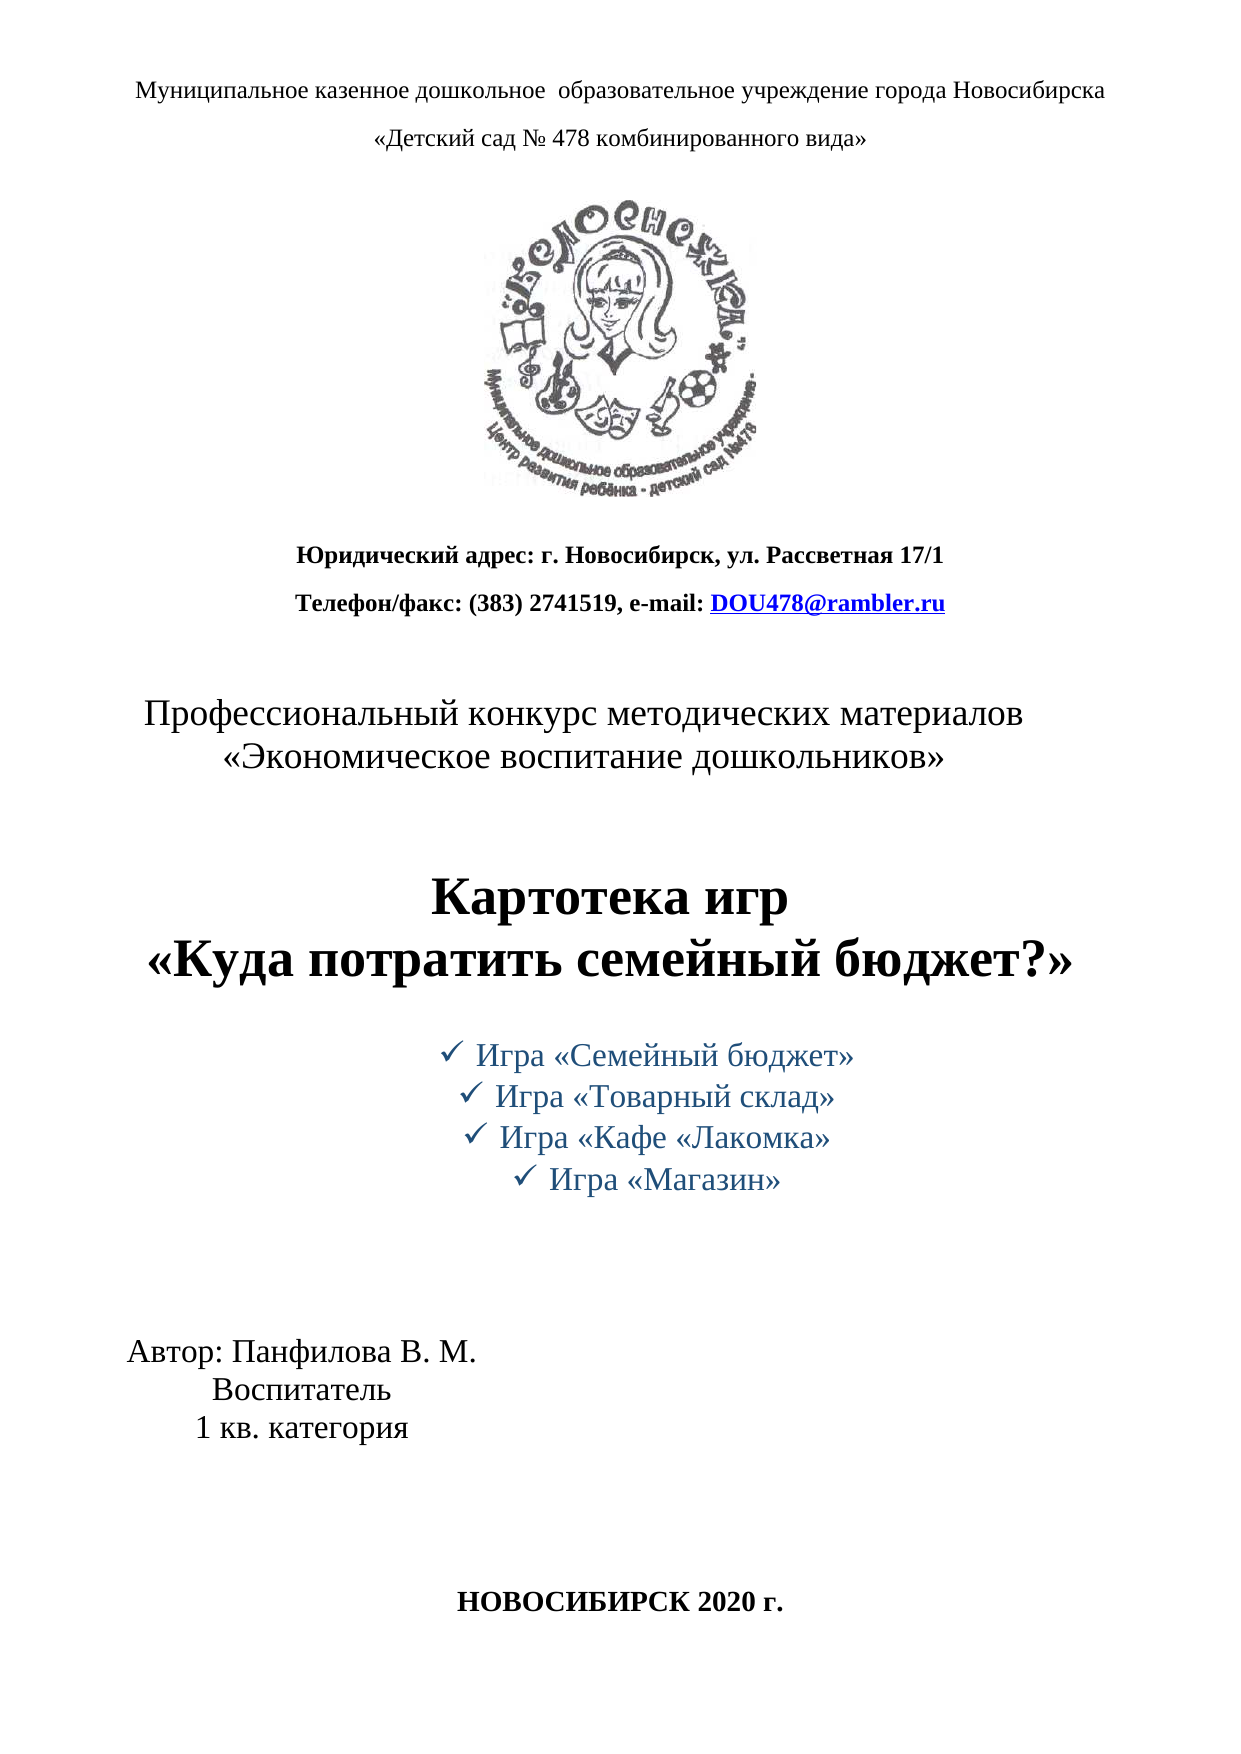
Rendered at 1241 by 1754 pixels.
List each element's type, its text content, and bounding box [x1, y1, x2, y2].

text Телефон/факс: (383) 2741519, e-mail: DOU478@rambler.ru [75, 588, 1165, 617]
picture [484, 200, 757, 497]
text НОВОСИБИРСК 2020 г. [75, 1584, 1165, 1618]
text Муниципальное казенное дошкольное образовательное учреждение города Новосибирска [75, 75, 1165, 104]
text Юридический адрес: г. Новосибирск, ул. Рассветная 17/1 [75, 540, 1165, 569]
text «Детский сад № 478 комбинированного вида» [75, 123, 1165, 151]
